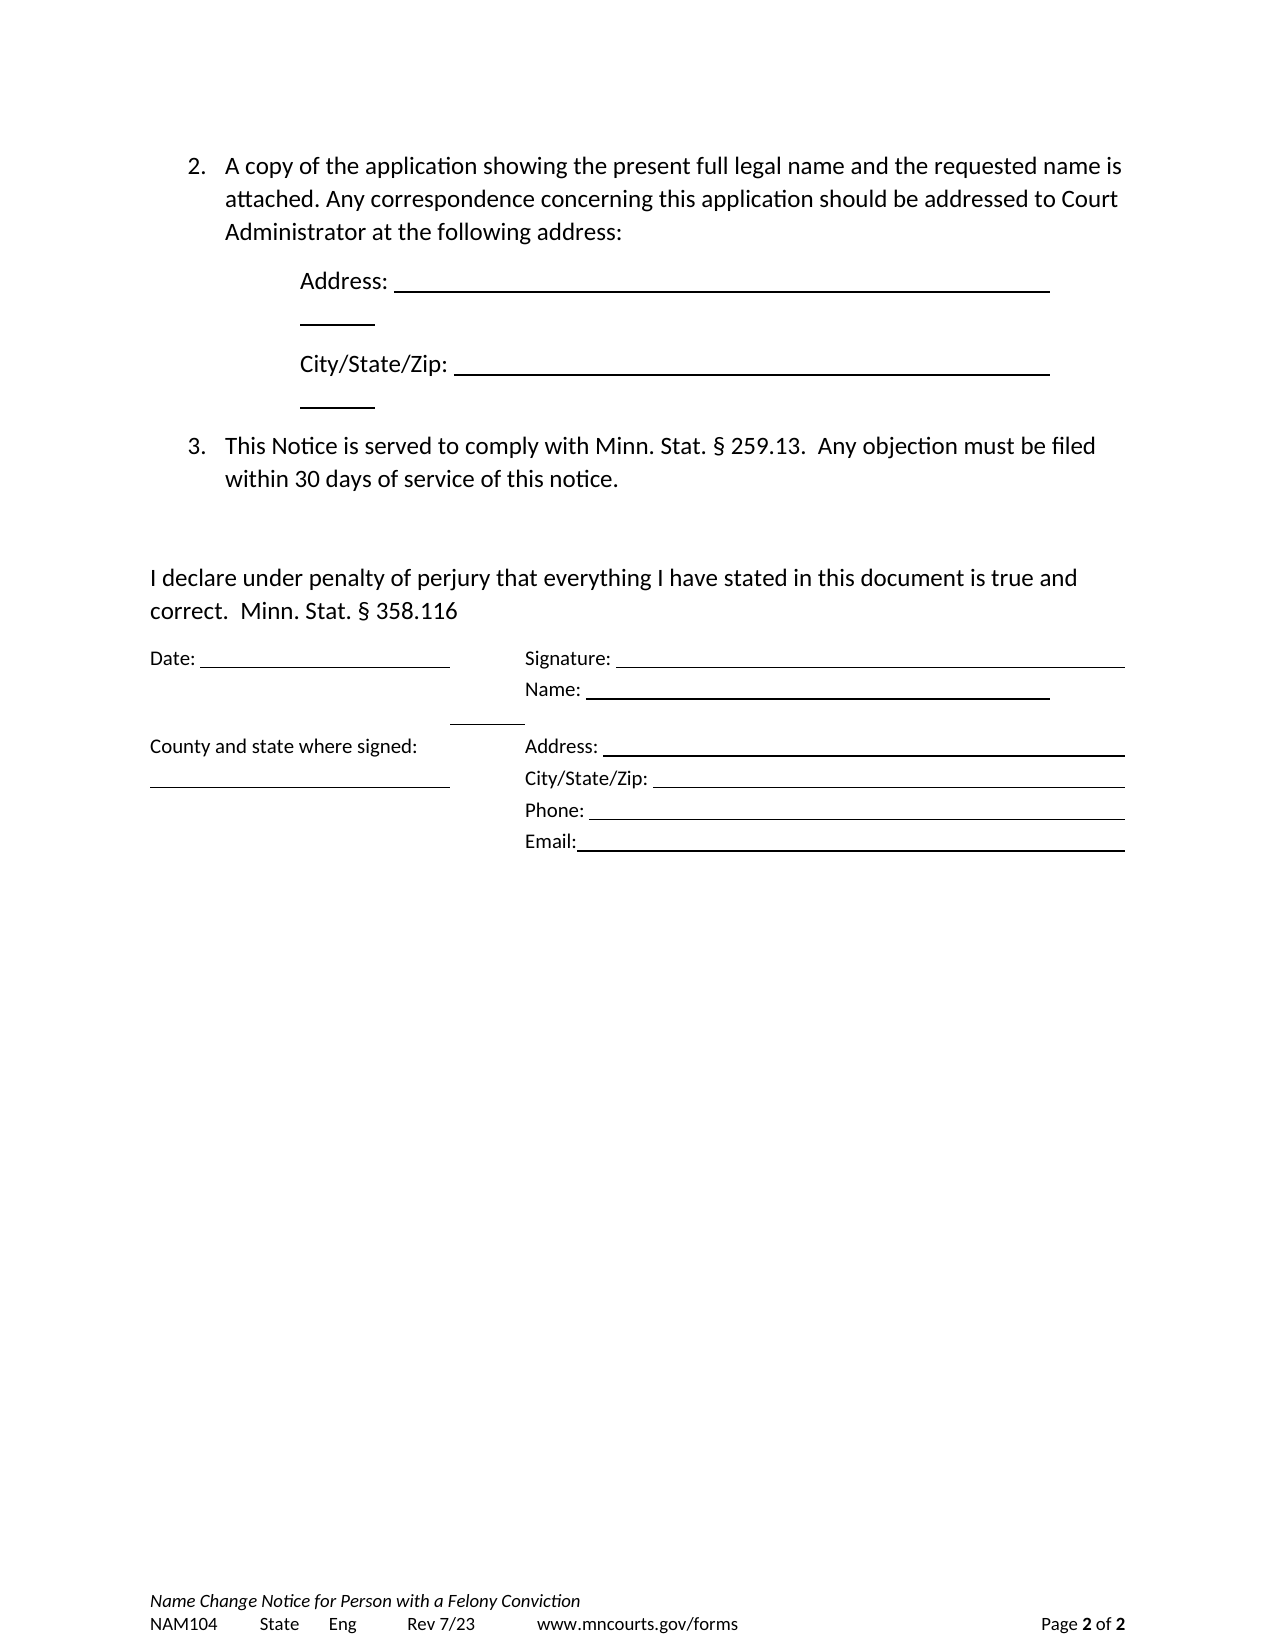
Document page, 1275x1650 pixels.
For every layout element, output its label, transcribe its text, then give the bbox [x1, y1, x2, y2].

list This Notice is served to comply with Minn. Stat. § 259.13. Any objection must be filed within 30 days of service of this notice. [187, 430, 1125, 494]
text Date: Signature: [150, 645, 1125, 670]
text Address: [300, 265, 1125, 329]
text Name: [450, 677, 1125, 727]
text City/State/Zip: [300, 348, 1125, 411]
text City/State/Zip: [150, 765, 1125, 791]
list A copy of the application showing the present full legal name and the requested name is attached. Any correspondence concerning this application should be addressed to Court Administrator at the following address: [187, 150, 1125, 246]
text I declare under penalty of perjury that everything I have stated in this document is true and correct. Minn. Stat. § 358.116 [150, 562, 1125, 626]
text Email: [150, 829, 1125, 854]
text County and state where signed: Address: [150, 734, 1125, 759]
text Phone: [150, 797, 1125, 822]
